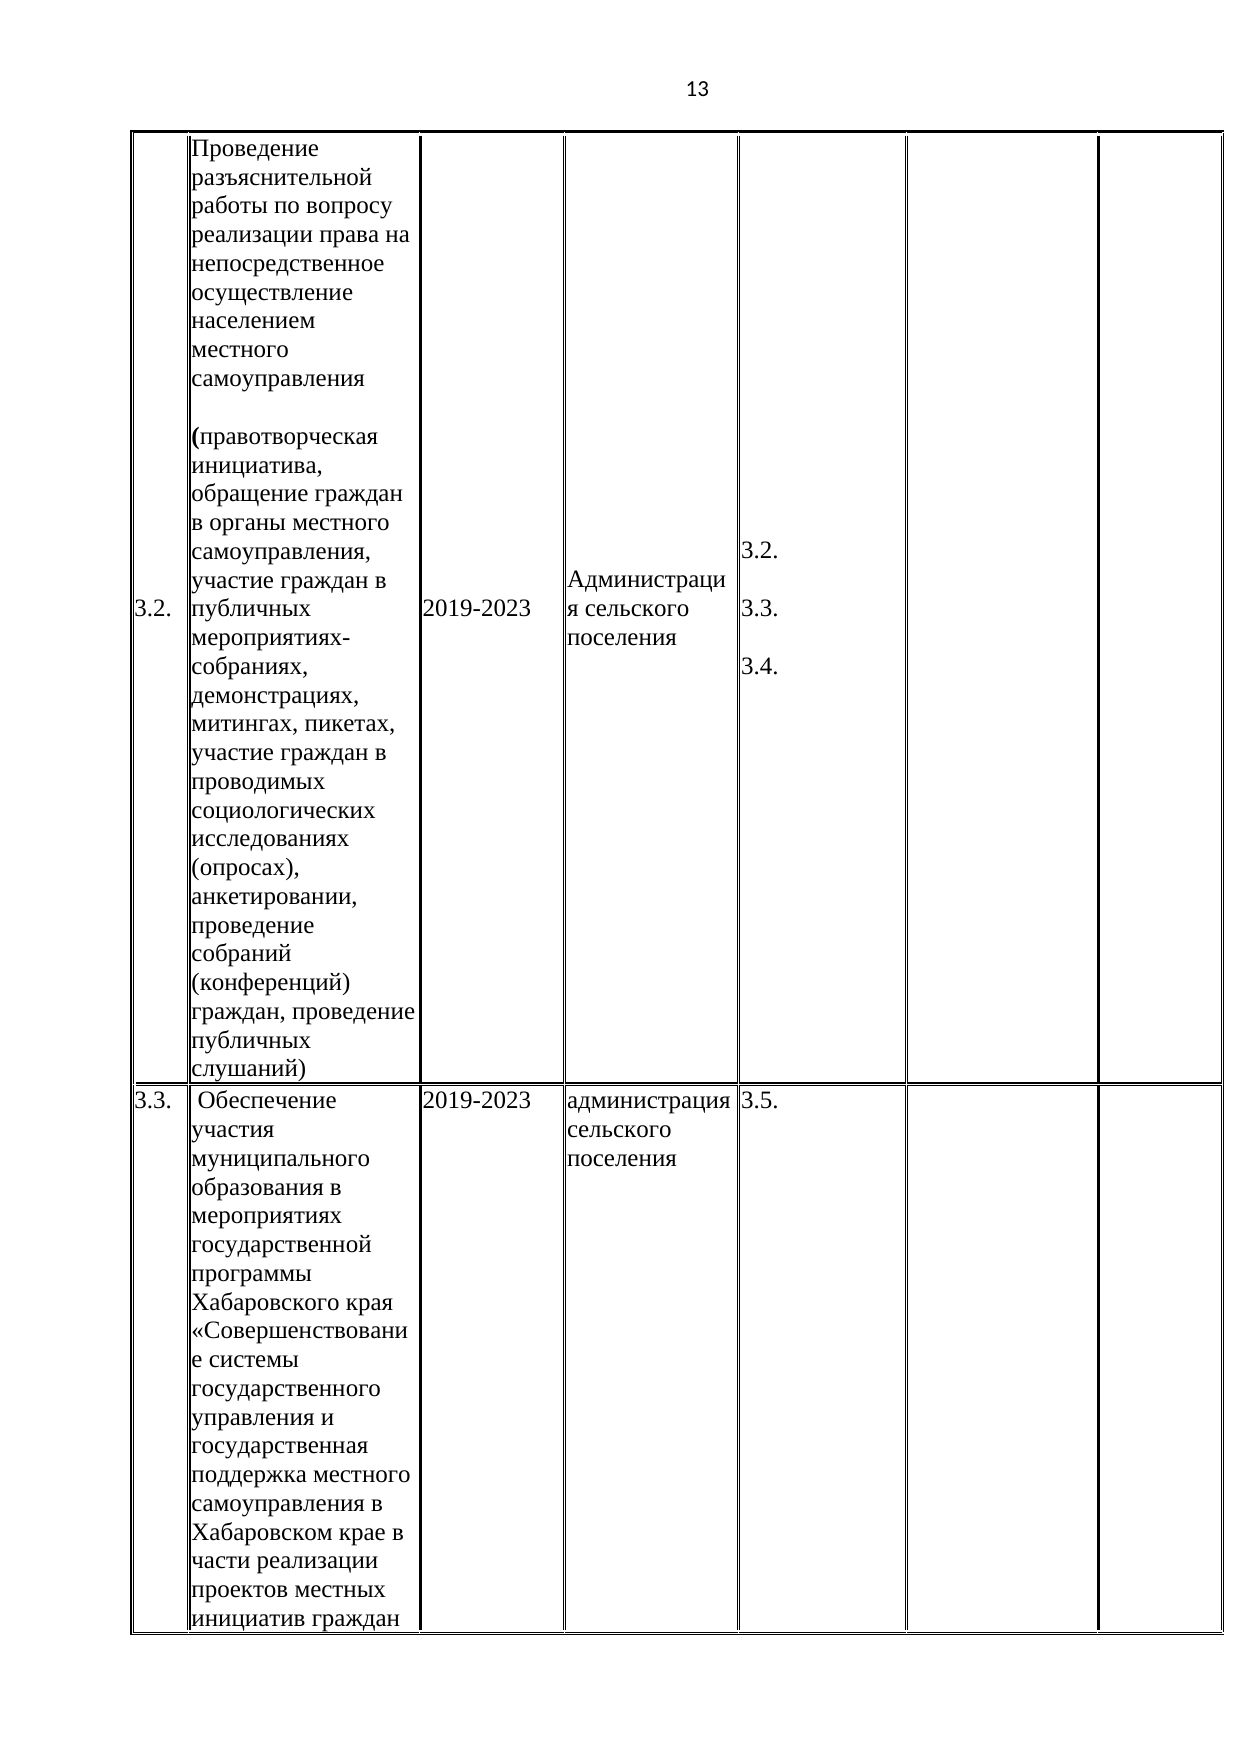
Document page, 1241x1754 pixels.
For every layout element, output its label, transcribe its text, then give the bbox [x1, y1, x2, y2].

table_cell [565, 133, 738, 1082]
table_cell 2019-2023 [420, 1086, 564, 1632]
table_cell 3.3. [134, 1082, 189, 1632]
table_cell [189, 1086, 420, 1632]
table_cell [565, 1086, 738, 1632]
table_cell 3.2. 3.3. 3.4. [739, 133, 907, 1082]
table_cell [1098, 1086, 1222, 1632]
table_cell [907, 132, 1098, 1082]
table_cell Проведение разъяснительной работы по вопросу реализации права на непосредственное осуществление населением местного самоуправления (правотворческая инициатива, обращение граждан в органы местного самоуправления, участие граждан в публичных мероприятиях-собраниях, демонстрациях, митингах, пикетах, участие граждан в проводимых социологических исследованиях (опросах), анкетировании, проведение собраний (конференций) граждан, проведение публичных слушаний) [189, 132, 420, 1082]
table_cell [1098, 133, 1222, 1082]
table_cell 3.5. [739, 1086, 907, 1632]
table_cell [907, 1086, 1098, 1632]
table_cell 3.2. [134, 132, 189, 1082]
table_cell 2019-2023 [420, 133, 564, 1082]
